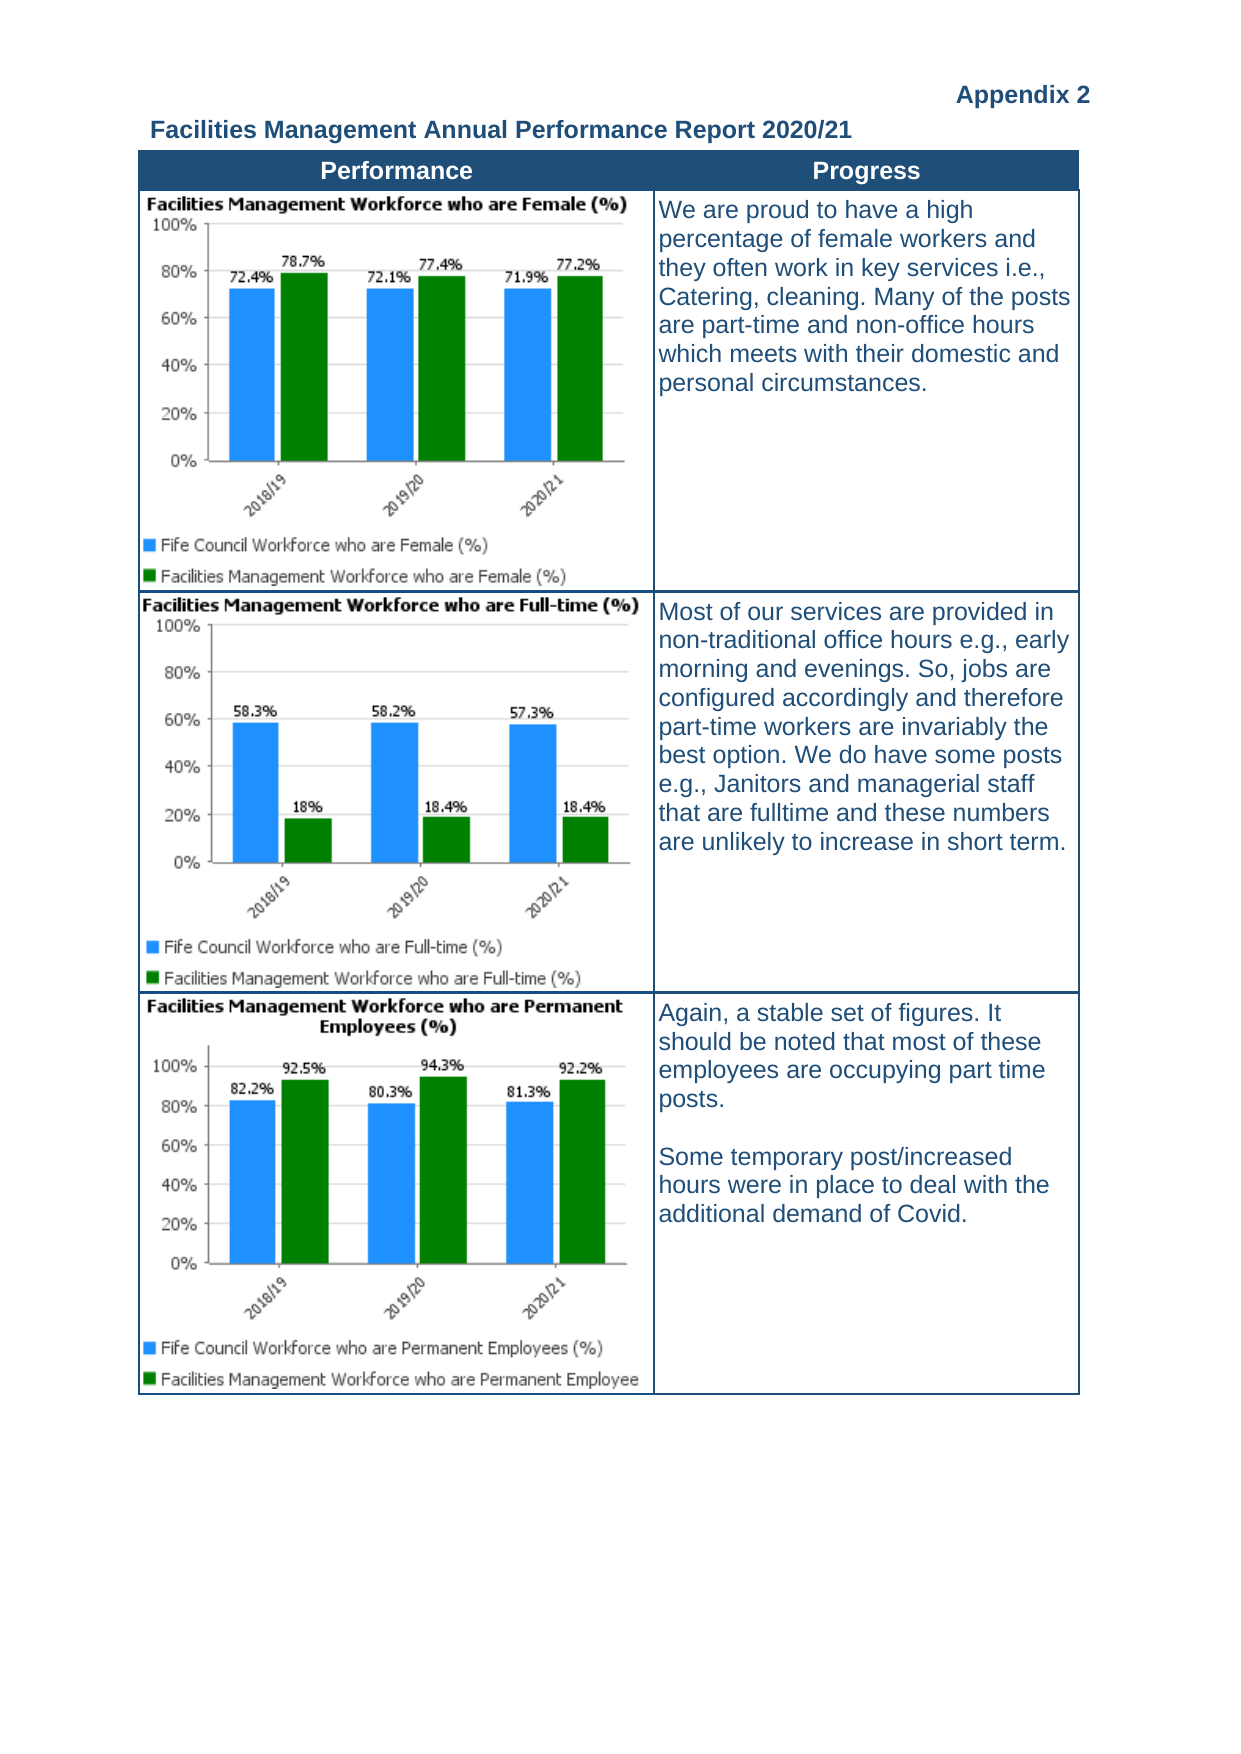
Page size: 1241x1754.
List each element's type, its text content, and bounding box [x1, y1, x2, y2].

picture [142, 195, 628, 586]
picture [142, 997, 640, 1389]
table_header Progress [655, 150, 1079, 189]
table_cell We are proud to have a high percentage of female workers and they often work in key services i.e., Catering, cleaning. Many of the posts are part-time and non-office hours which meets with their domestic and personal circumstances. [655, 191, 1078, 590]
table_header Performance [140, 152, 653, 189]
table_cell Again, a stable set of figures. It should be noted that most of these employees are occupying part time posts. Some temporary post/increased hours were in place to deal with the additional demand of Covid. [655, 994, 1078, 1393]
table_cell [140, 994, 653, 1393]
picture [142, 596, 640, 988]
table_cell [140, 593, 653, 991]
table_cell [140, 191, 653, 590]
table_cell Most of our services are provided in non-traditional office hours e.g., early morning and evenings. So, jobs are configured accordingly and therefore part-time workers are invariably the best option. We do have some posts e.g., Janitors and managerial staff that are fulltime and these numbers are unlikely to increase in short term. [655, 593, 1078, 991]
